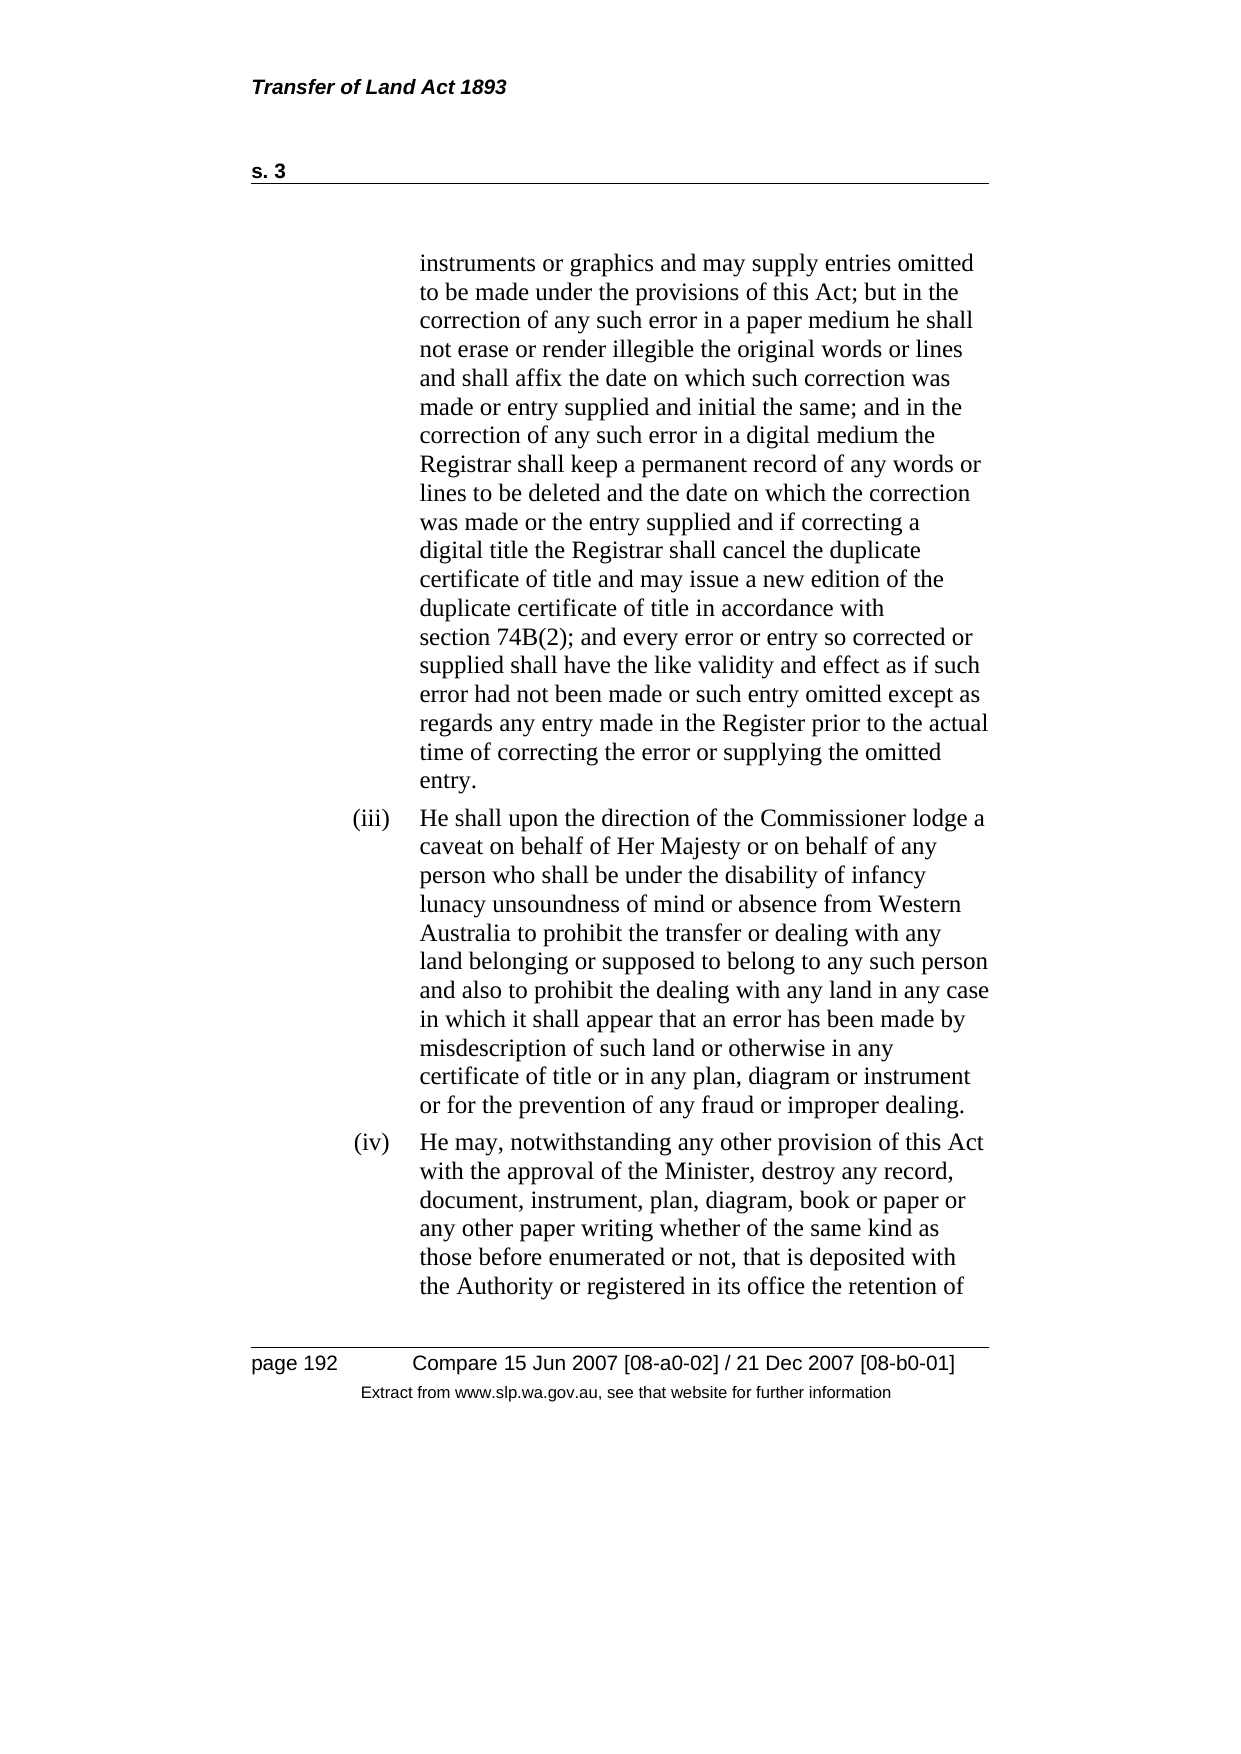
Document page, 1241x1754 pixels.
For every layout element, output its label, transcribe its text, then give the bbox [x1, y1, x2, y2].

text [251, 1127, 989, 1300]
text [251, 248, 989, 794]
text (iii) He shall upon the direction of the Commissioner lodge a caveat on behalf of Her Majesty or on behalf of any person who shall be under the disability of infancy lunacy unsoundness of mind or absence from Western Australia to prohibit the transfer or dealing with any land belonging or supposed to belong to any such person and also to prohibit the dealing with any land in any case in which it shall appear that an error has been made by misdescription of such land or otherwise in any certificate of title or in any plan, diagram or instrument or for the prevention of any fraud or improper dealing. [251, 803, 989, 1119]
